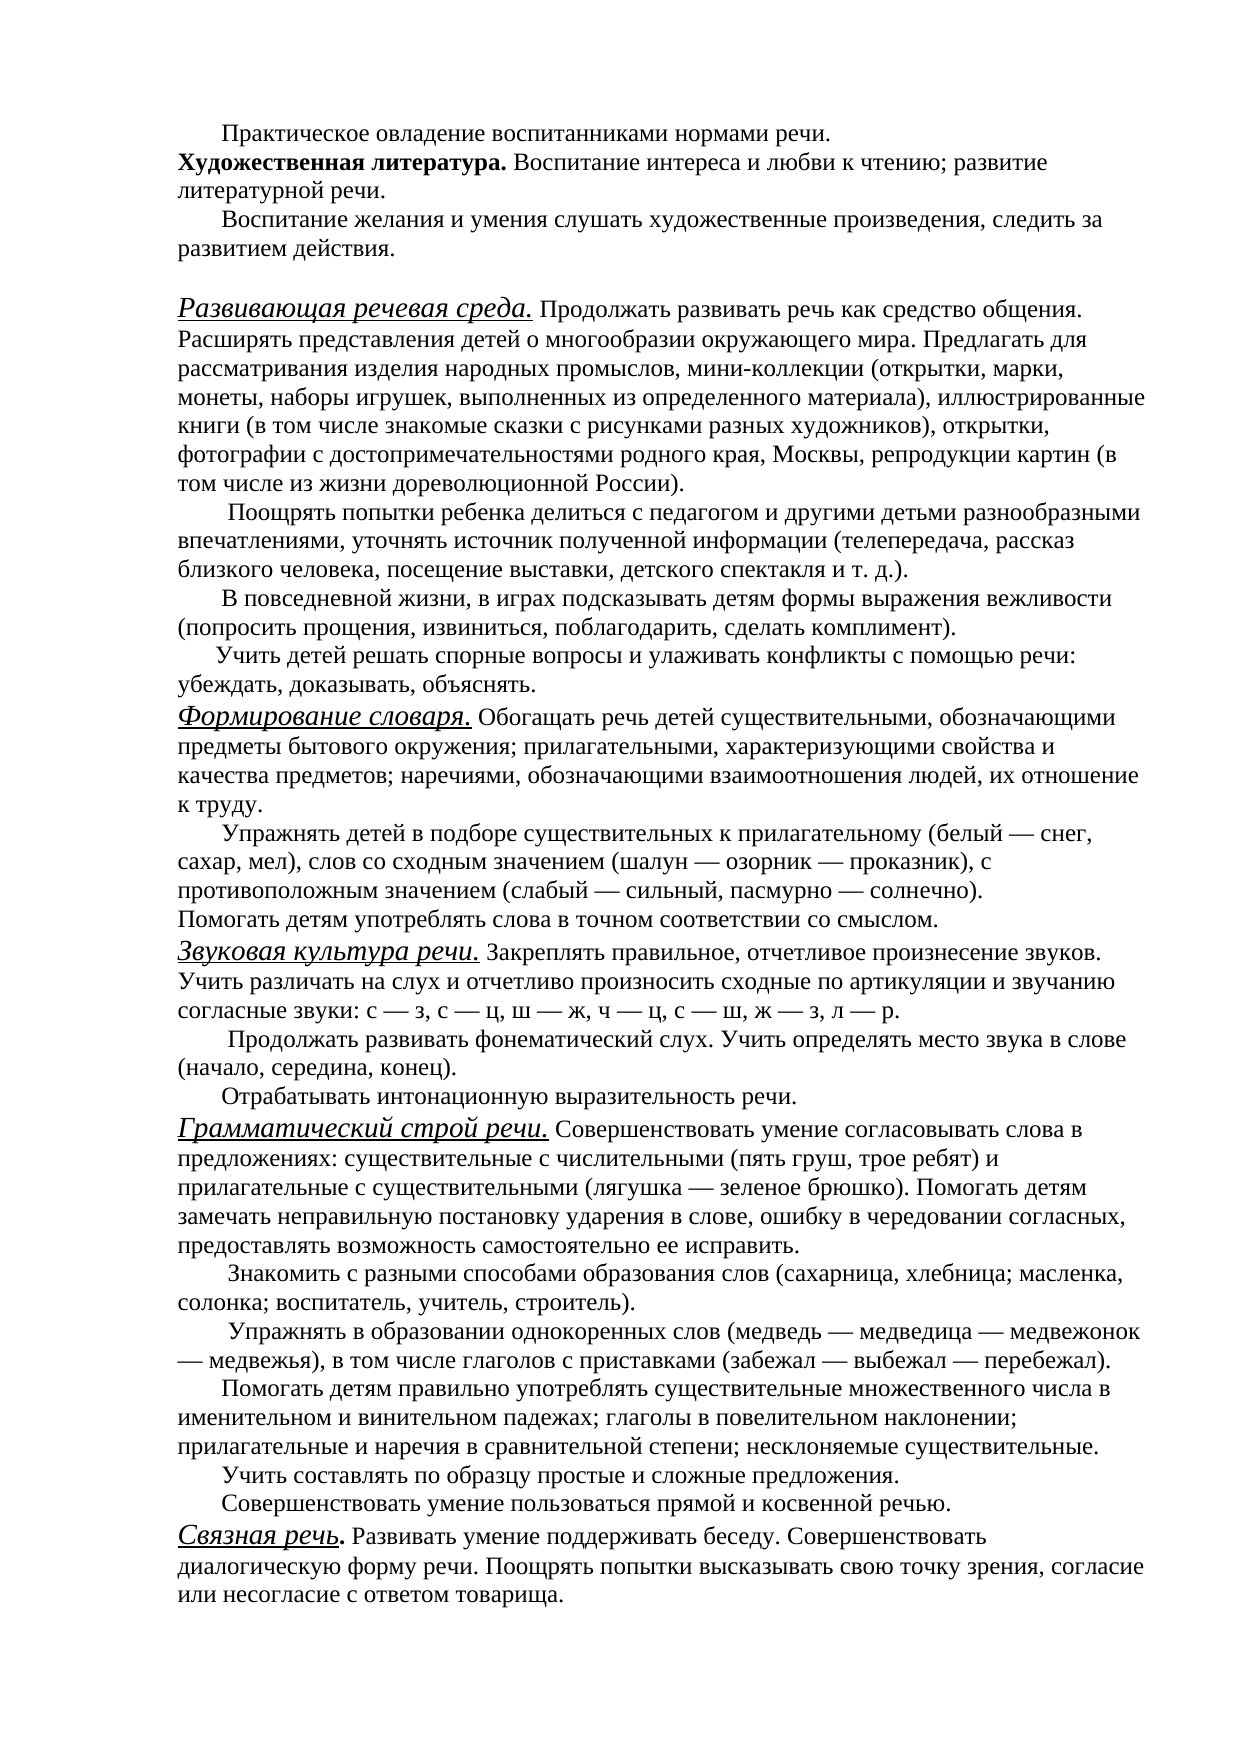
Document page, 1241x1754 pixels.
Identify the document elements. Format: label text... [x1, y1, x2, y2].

text книги (в том числе знакомые сказки с рисунками разных художников), открытки, фотографии с достопримечательностями родного края, Москвы, репродукции картин (в том числе из жизни дореволюционной России). [177, 410, 1152, 497]
text Учить детей решать спорные вопросы и улаживать конфликты с помощью речи: убеждать, доказывать, объяснять. [177, 640, 1152, 698]
text Воспитание желания и умения слушать художественные произведения, следить за развитием действия. [177, 204, 1152, 262]
text Продолжать развивать фонематический слух. Учить определять место звука в слове (начало, середина, конец). [177, 1024, 1152, 1081]
text Художественная литература. Воспитание интереса и любви к чтению; развитие литературной речи. [177, 147, 1152, 204]
text Помогать детям правильно употреблять существительные множественного числа в именительном и винительном падежах; глаголы в повелительном наклонении; прилагательные и наречия в сравнительной степени; несклоняемые существительные. [177, 1373, 1152, 1460]
text Формирование словаря. Обогащать речь детей существительными, обозначающими предметы бытового окружения; прилагательными, характеризующими свойства и качества предметов; наречиями, обозначающими взаимоотношения людей, их отношение к труду. [177, 698, 1152, 818]
text Практическое овладение воспитанниками нормами речи. [177, 118, 1152, 147]
text Связная речь. Развивать умение поддерживать беседу. Совершенствовать диалогическую форму речи. Поощрять попытки высказывать свою точку зрения, согласие или несогласие с ответом товарища. [177, 1517, 1152, 1608]
text Звуковая культура речи. Закреплять правильное, отчетливое произнесение звуков. Учить различать на слух и отчетливо произносить сходные по артикуляции и звучанию согласные звуки: с — з, с — ц, ш — ж, ч — ц, с — ш, ж — з, л — р. [177, 933, 1152, 1024]
text Совершенствовать умение пользоваться прямой и косвенной речью. [177, 1488, 1152, 1517]
text Упражнять в образовании однокоренных слов (медведь — медведица — медвежонок — медвежья), в том числе глаголов с приставками (забежал — выбежал — перебежал). [177, 1316, 1152, 1373]
text Упражнять детей в подборе существительных к прилагательному (белый — снег, сахар, мел), слов со сходным значением (шалун — озорник — проказник), с противоположным значением (слабый — сильный, пасмурно — солнечно). [177, 818, 1152, 904]
text Поощрять попытки ребенка делиться с педагогом и другими детьми разнообразными впечатлениями, уточнять источник полученной информации (телепередача, рассказ близкого человека, посещение выставки, детского спектакля и т. д.). [177, 497, 1152, 583]
text Знакомить с разными способами образования слов (сахарница, хлебница; масленка, солонка; воспитатель, учитель, строитель). [177, 1258, 1152, 1316]
text Отрабатывать интонационную выразительность речи. [177, 1081, 1152, 1110]
text В повседневной жизни, в играх подсказывать детям формы выражения вежливости (попросить прощения, извиниться, поблагодарить, сделать комплимент). [177, 583, 1152, 640]
text Грамматический строй речи. Совершенствовать умение согласовывать слова в предложениях: существительные с числительными (пять груш, трое ребят) и прилагательные с существительными (лягушка — зеленое брюшко). Помогать детям замечать неправильную постановку ударения в слове, ошибку в чередовании согласных, предоставлять возможность самостоятельно ее исправить. [177, 1110, 1152, 1258]
text Учить составлять по образцу простые и сложные предложения. [177, 1460, 1152, 1488]
text Развивающая речевая среда. Продолжать развивать речь как средство общения. Расширять представления детей о многообразии окружающего мира. Предлагать для рассматривания изделия народных промыслов, мини-коллекции (открытки, марки, монеты, наборы игрушек, выполненных из определенного материала), иллюстрированные [177, 291, 1152, 410]
text Помогать детям употреблять слова в точном соответствии со смыслом. [177, 904, 1152, 933]
